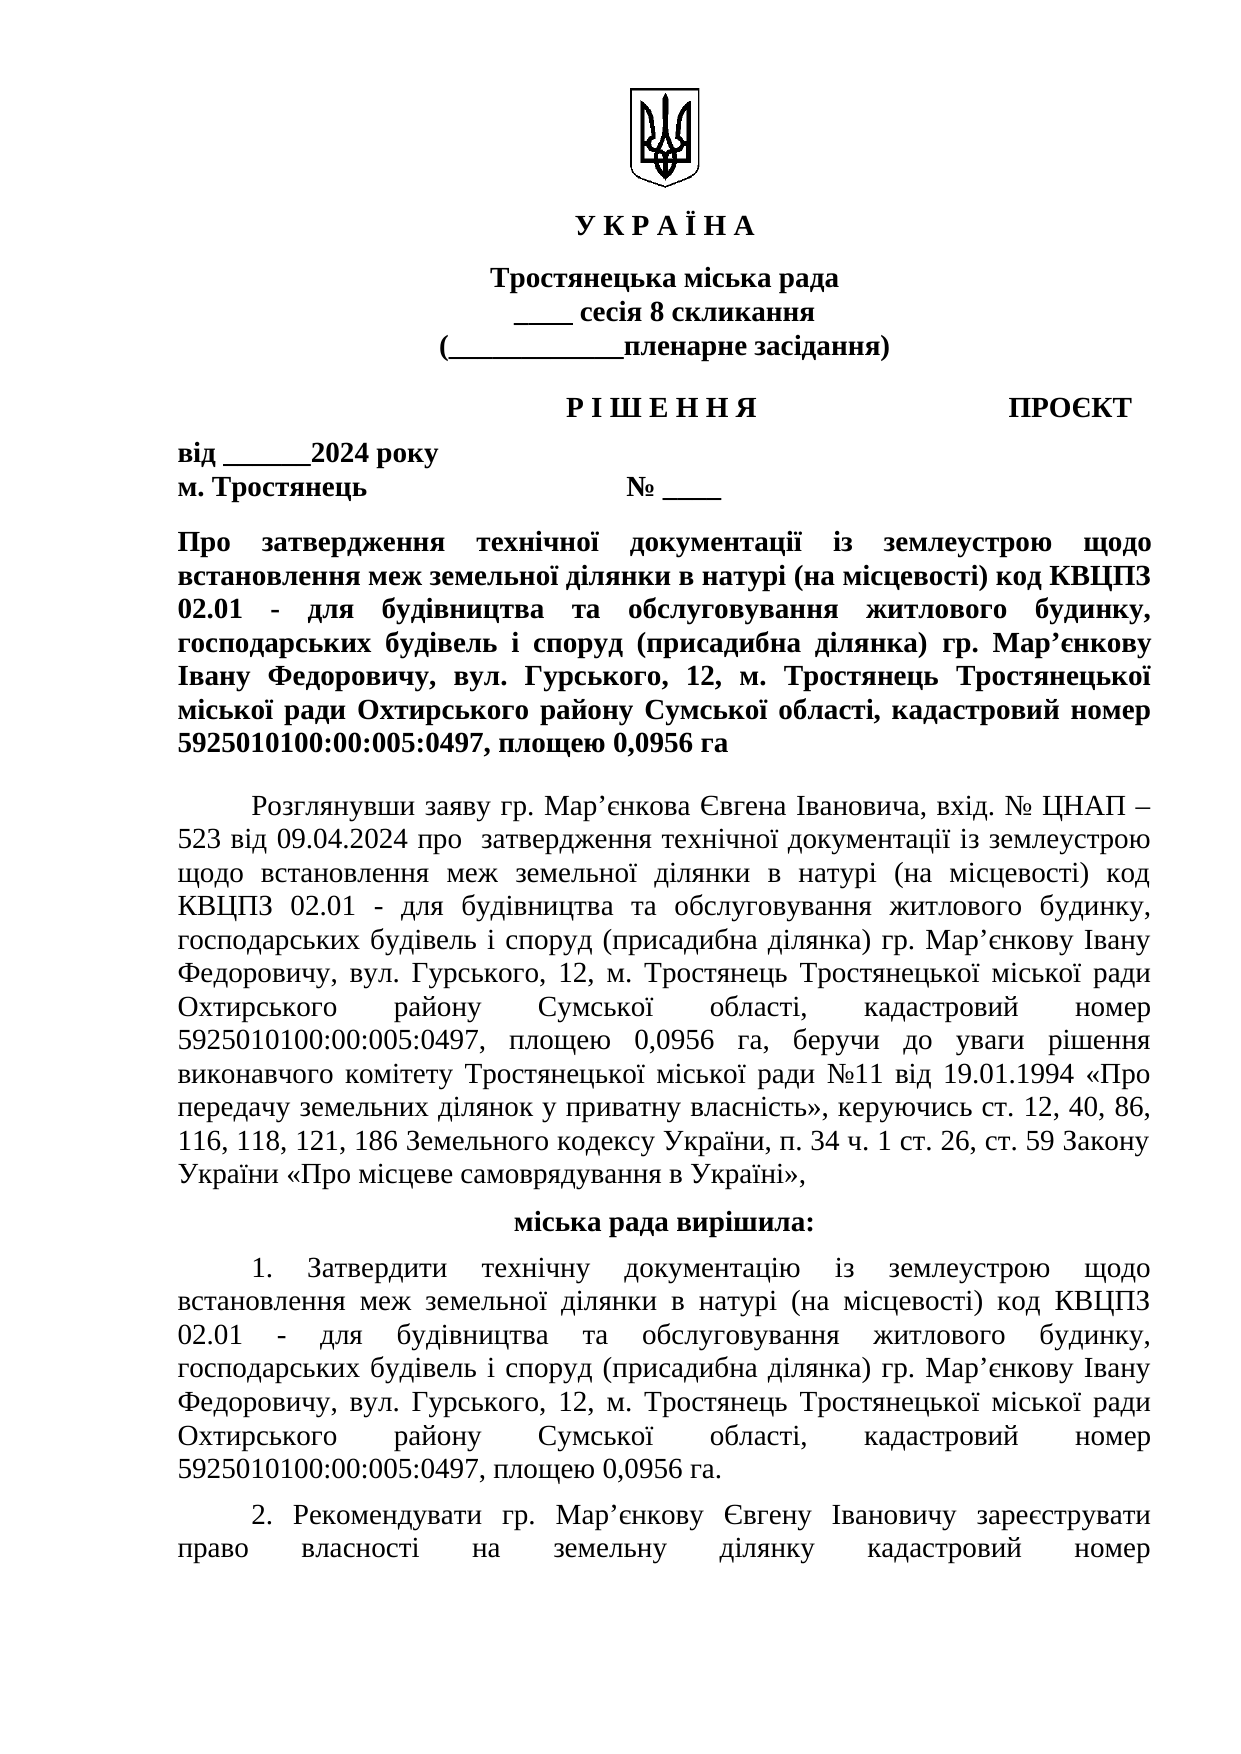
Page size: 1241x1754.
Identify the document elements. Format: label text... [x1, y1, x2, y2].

text Розглянувши заяву гр. Мар’єнкова Євгена Івановича, вхід. № ЦНАП – 523 від 09.04.2024 про затвердження технічної документації із землеустрою щодо встановлення меж земельної ділянки в натурі (на місцевості) код КВЦПЗ 02.01 - для будівництва та обслуговування житлового будинку, господарських будівель і споруд (присадибна ділянка) гр. Мар’єнкову Івану Федоровичу, вул. Гурського, 12, м. Тростянець Тростянецької міської ради Охтирського району Сумської області, кадастровий номер 5925010100:00:005:0497, площею 0,0956 га, беручи до уваги рішення виконавчого комітету Тростянецької міської ради №11 від 19.01.1994 «Про передачу земельних ділянок у приватну власність», керуючись ст. 12, 40, 86, 116, 118, 121, 186 Земельного кодексу України, п. 34 ч. 1 ст. 26, ст. 59 Закону України «Про місцеве самоврядування в Україні», [177, 788, 1152, 1190]
text Про затвердження технічної документації із землеустрою щодо встановлення меж земельної ділянки в натурі (на місцевості) код КВЦПЗ 02.01 - для будівництва та обслуговування житлового будинку, господарських будівель і споруд (присадибна ділянка) гр. Мар’єнкову Івану Федоровичу, вул. Гурського, 12, м. Тростянець Тростянецької міської ради Охтирського району Сумської області, кадастровий номер 5925010100:00:005:0497, площею 0,0956 га [177, 524, 1152, 759]
subtitle У К Р А Ї Н А [177, 208, 1152, 241]
subtitle Тростянецька міська рада [177, 261, 1152, 294]
text (____________пленарне засідання) [177, 328, 1152, 361]
text Р І Ш Е Н Н Я ПРОЄКТ [472, 390, 1152, 423]
text 1. Затвердити технічну документацію із землеустрою щодо встановлення меж земельної ділянки в натурі (на місцевості) код КВЦПЗ 02.01 - для будівництва та обслуговування житлового будинку, господарських будівель і споруд (присадибна ділянка) гр. Мар’єнкову Івану Федоровичу, вул. Гурського, 12, м. Тростянець Тростянецької міської ради Охтирського району Сумської області, кадастровий номер 5925010100:00:005:0497, площею 0,0956 га. [177, 1250, 1152, 1485]
text _ сесія 8 скликання [177, 294, 1152, 328]
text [177, 1497, 1152, 1564]
picture [629, 88, 700, 189]
text м. Тростянець № ____ [177, 469, 1152, 502]
text від ______2024 року [177, 435, 1152, 469]
text міська рада вирішила: [177, 1204, 1152, 1238]
